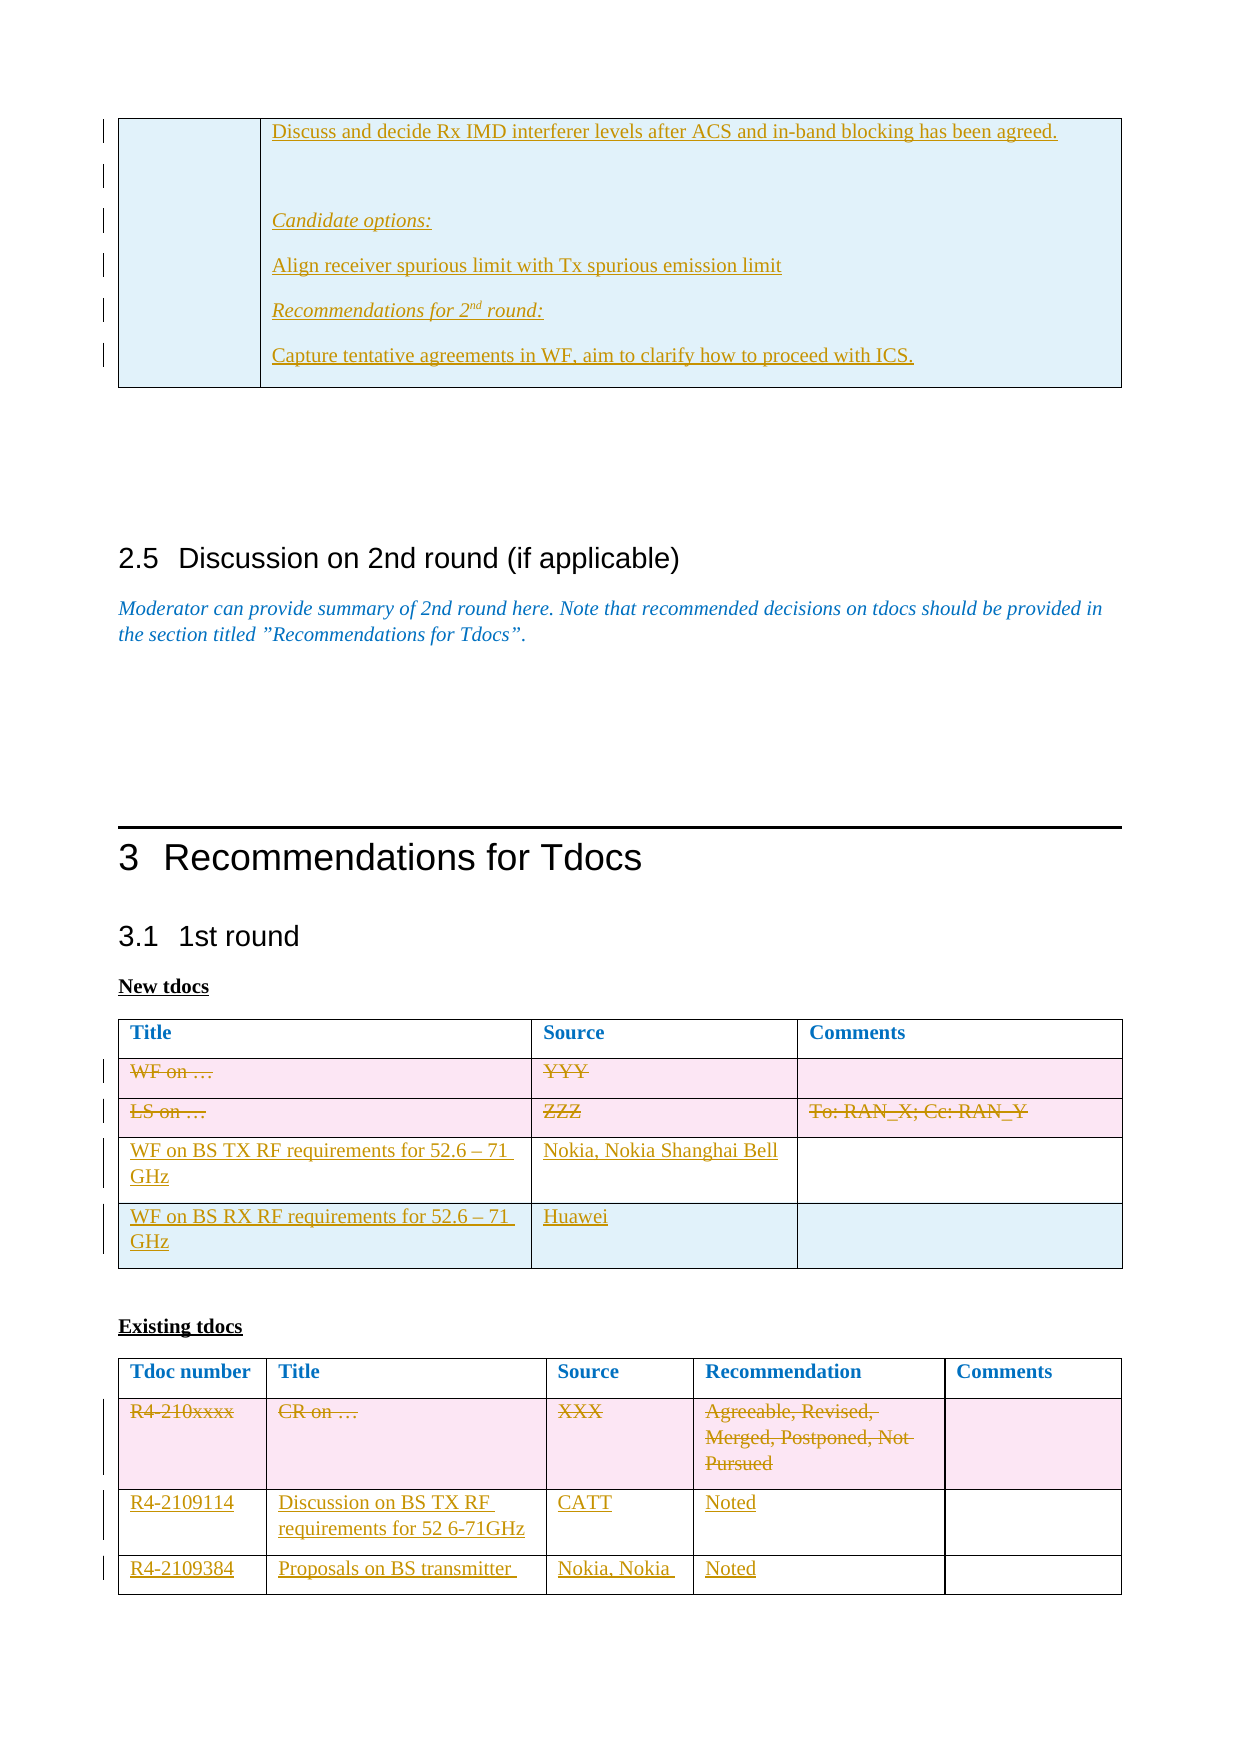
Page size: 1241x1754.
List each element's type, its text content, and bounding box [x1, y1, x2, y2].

table_header Recommendation [694, 1359, 944, 1398]
text Moderator can provide summary of 2nd round here. Note that recommended decisions on tdocs should be provided in the section titled ”Recommendations for Tdocs”. [118, 596, 1122, 646]
table_cell [694, 1490, 944, 1554]
table_cell [547, 1556, 693, 1594]
subtitle 1st round [118, 919, 1122, 953]
table_cell [267, 1490, 546, 1554]
table_cell [267, 1556, 546, 1594]
table_cell [946, 1490, 1121, 1554]
text New tdocs [118, 974, 1122, 998]
table_header Source [547, 1359, 693, 1398]
subtitle Recommendations for Tdocs [118, 829, 1122, 878]
subtitle Discussion on 2nd round (if applicable) [118, 541, 1122, 574]
text Existing tdocs [118, 1314, 1122, 1338]
table_header Source [532, 1020, 797, 1058]
table_cell [532, 1138, 797, 1202]
table_header Comments [798, 1020, 1122, 1058]
table_cell [119, 1138, 531, 1202]
table_cell [119, 1556, 266, 1594]
table_header Title [267, 1359, 546, 1398]
table_cell [119, 1490, 266, 1554]
table_cell [694, 1556, 944, 1594]
table_header Tdoc number [119, 1359, 266, 1398]
table_cell [946, 1556, 1121, 1594]
table_cell [547, 1490, 693, 1554]
table_cell [798, 1138, 1122, 1202]
table_header Comments [946, 1359, 1121, 1398]
table_header Title [119, 1020, 531, 1058]
